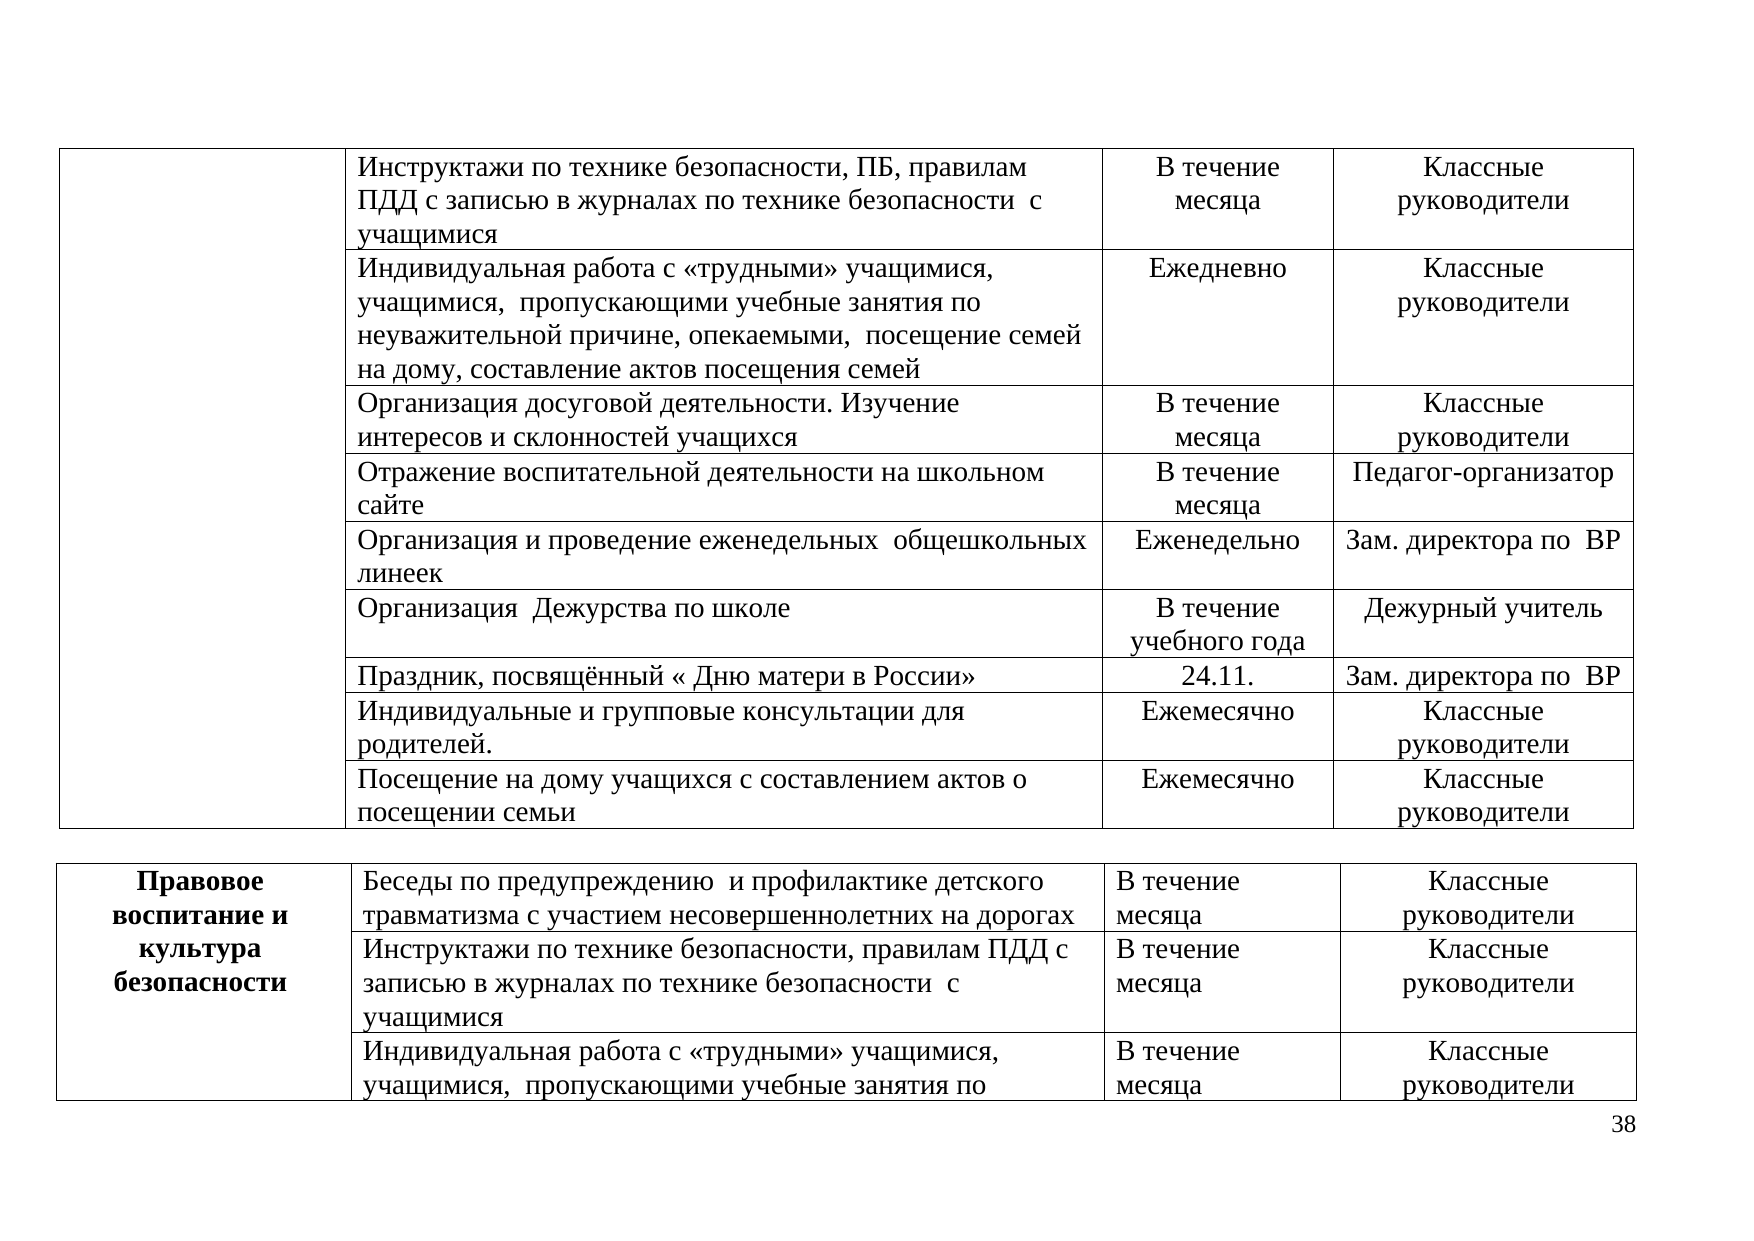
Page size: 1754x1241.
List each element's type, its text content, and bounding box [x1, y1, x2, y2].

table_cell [1341, 1033, 1636, 1100]
table_cell Ежемесячно [1103, 693, 1333, 760]
table_cell Посещение на дому учащихся с составлением актов о посещении семьи [346, 761, 1102, 828]
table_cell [352, 1033, 1104, 1100]
table_header Классные руководители [1341, 864, 1636, 931]
table_cell Организация и проведение еженедельных общешкольных линеек [346, 522, 1102, 589]
table_cell Индивидуальные и групповые консультации для родителей. [346, 693, 1102, 760]
table_cell Ежедневно [1103, 250, 1333, 384]
table_cell Классные руководители [1334, 693, 1633, 760]
table_cell Дежурный учитель [1334, 590, 1633, 657]
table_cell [1334, 149, 1633, 249]
table_cell Классные руководители [1334, 386, 1633, 453]
table_cell Инструктажи по технике безопасности, правилам ПДД с записью в журналах по технике безопасности с учащимися [352, 932, 1104, 1032]
table_cell Организация досуговой деятельности. Изучение интересов и склонностей учащихся [346, 386, 1102, 453]
table_cell В течение месяца [1103, 149, 1333, 249]
table_header Правовое воспитание и культура безопасности [57, 864, 351, 1100]
table_cell Отражение воспитательной деятельности на школьном сайте [346, 454, 1102, 521]
table_cell Педагог-организатор [1334, 454, 1633, 521]
table_cell В течение учебного года [1103, 590, 1333, 657]
table_header Беседы по предупреждению и профилактике детского травматизма с участием несовершеннолетних на дорогах [352, 864, 1104, 931]
table_cell В течение месяца [1103, 454, 1333, 521]
table_cell Зам. директора по ВР [1334, 658, 1633, 692]
table_cell Еженедельно [1103, 522, 1333, 589]
table_cell В течение месяца [1105, 932, 1340, 1032]
table_cell Ежемесячно [1103, 761, 1333, 828]
table_cell Классные руководители [1334, 250, 1633, 384]
table_header В течение месяца [1105, 864, 1340, 931]
table_cell В течение месяца [1105, 1033, 1340, 1100]
table_cell Праздник, посвящённый « Дню матери в России» [346, 658, 1102, 692]
table_cell Инструктажи по технике безопасности, ПБ, правилам ПДД с записью в журналах по технике безопасности с учащимися [346, 149, 1102, 249]
table_cell Зам. директора по ВР [1334, 522, 1633, 589]
table_cell Классные руководители [1341, 932, 1636, 1032]
table_cell В течение месяца [1103, 386, 1333, 453]
table_cell Классные руководители [1334, 761, 1633, 828]
table_cell Организация Дежурства по школе [346, 590, 1102, 657]
table_cell 24.11. [1103, 658, 1333, 692]
